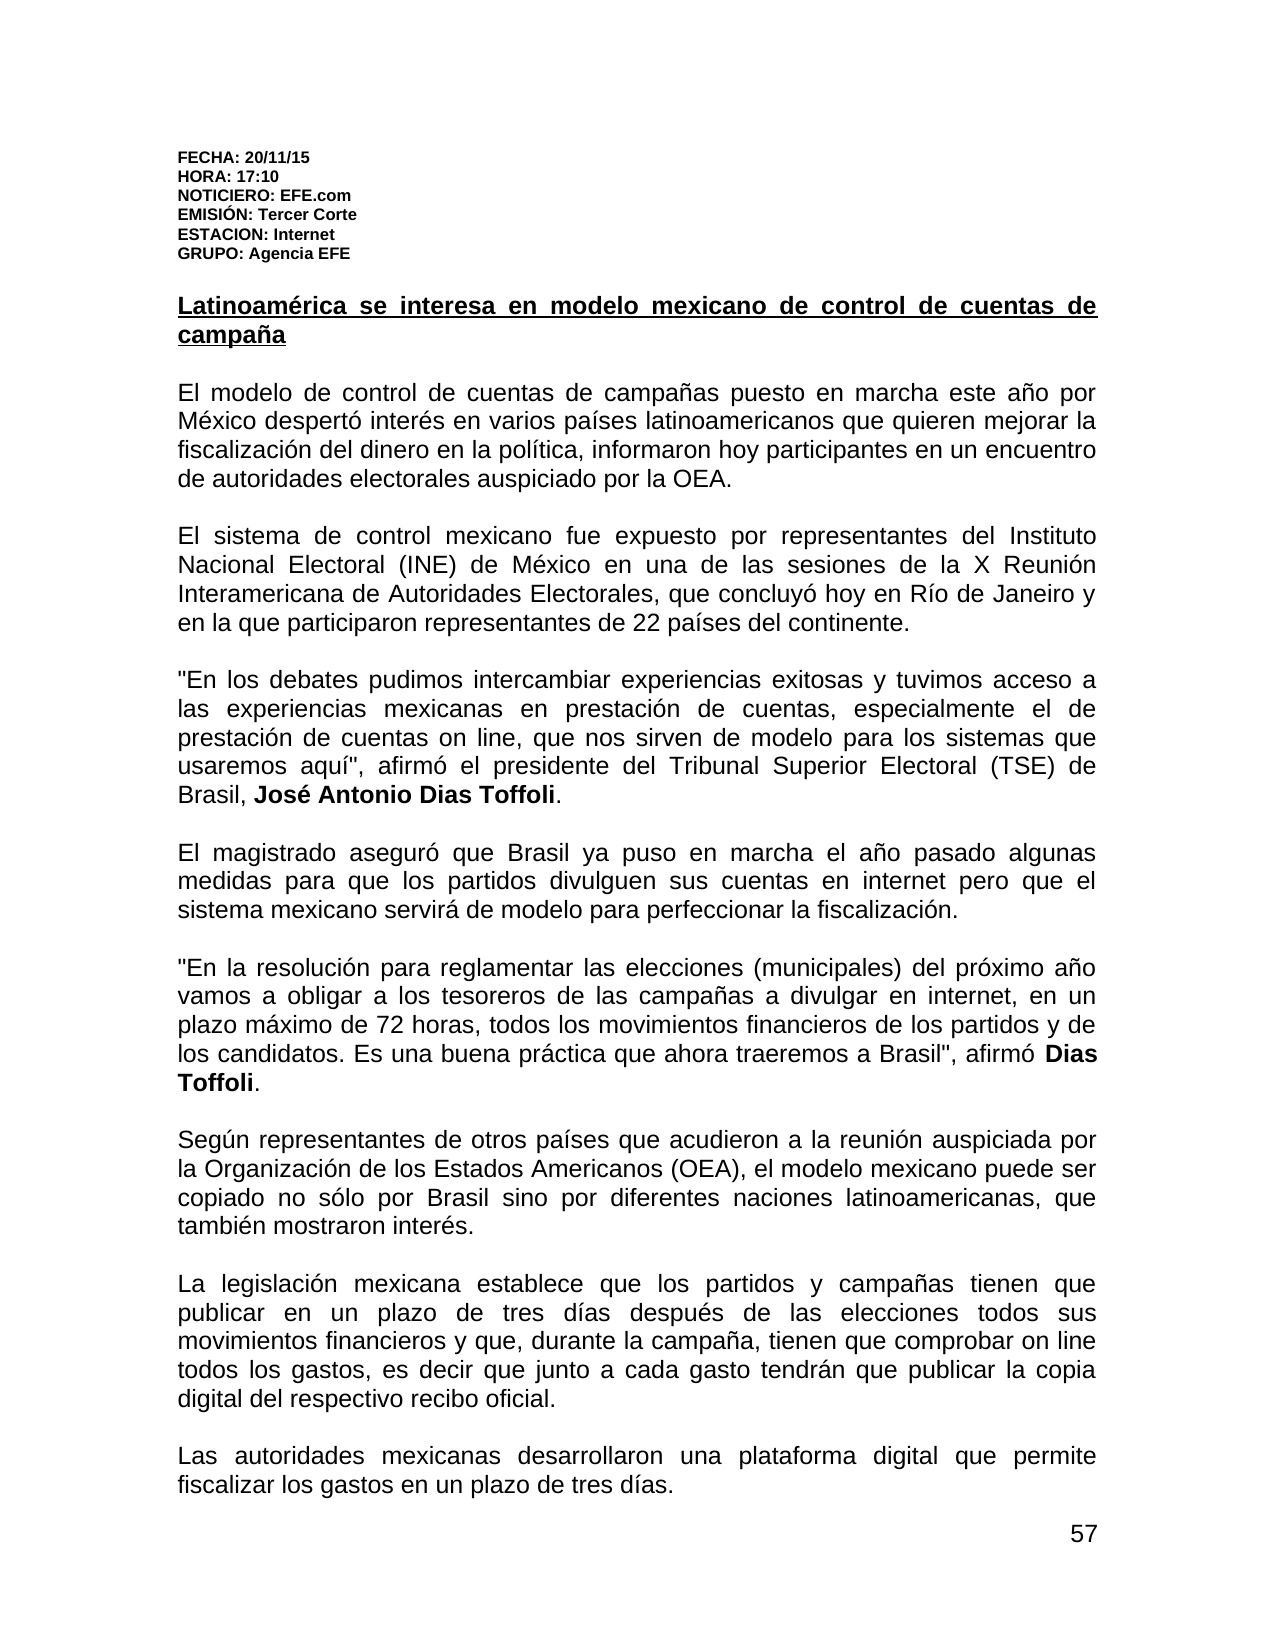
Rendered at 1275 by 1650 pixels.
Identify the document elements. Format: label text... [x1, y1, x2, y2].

text El sistema de control mexicano fue expuesto por representantes del Instituto Nacional Electoral (INE) de México en una de las sesiones de la X Reunión Interamericana de Autoridades Electorales, que concluyó hoy en Río de Janeiro y en la que participaron representantes de 22 países del continente. [177, 521, 1098, 636]
text Según representantes de otros países que acudieron a la reunión auspiciada por la Organización de los Estados Americanos (OEA), el modelo mexicano puede ser copiado no sólo por Brasil sino por diferentes naciones latinoamericanas, que también mostraron interés. [177, 1125, 1098, 1240]
text "En los debates pudimos intercambiar experiencias exitosas y tuvimos acceso a las experiencias mexicanas en prestación de cuentas, especialmente el de prestación de cuentas on line, que nos sirven de modelo para los sistemas que usaremos aquí", afirmó el presidente del Tribunal Superior Electoral (TSE) de Brasil, José Antonio Dias Toffoli. [177, 665, 1098, 809]
text El magistrado aseguró que Brasil ya puso en marcha el año pasado algunas medidas para que los partidos divulguen sus cuentas en internet pero que el sistema mexicano servirá de modelo para perfeccionar la fiscalización. [177, 838, 1098, 924]
text Las autoridades mexicanas desarrollaron una plataforma digital que permite fiscalizar los gastos en un plazo de tres días. [177, 1441, 1098, 1499]
text EMISIÓN: Tercer Corte [177, 205, 1098, 224]
text NOTICIERO: EFE.com [177, 186, 1098, 205]
text ESTACION: Internet [177, 224, 1098, 243]
text Latinoamérica se interesa en modelo mexicano de control de cuentas de campaña [177, 317, 1098, 349]
text GRUPO: Agencia EFE [177, 243, 1098, 263]
text La legislación mexicana establece que los partidos y campañas tienen que publicar en un plazo de tres días después de las elecciones todos sus movimientos financieros y que, durante la campaña, tienen que comprobar on line todos los gastos, es decir que junto a cada gasto tendrán que publicar la copia digital del respectivo recibo oficial. [177, 1269, 1098, 1413]
text HORA: 17:10 [177, 167, 1098, 186]
text Latinoamérica se interesa en modelo mexicano de control de cuentas de campaña [177, 291, 1098, 316]
text "En la resolución para reglamentar las elecciones (municipales) del próximo año vamos a obligar a los tesoreros de las campañas a divulgar en internet, en un plazo máximo de 72 horas, todos los movimientos financieros de los partidos y de los candidatos. Es una buena práctica que ahora traeremos a Brasil", afirmó Dias Toffoli. [177, 953, 1098, 1096]
text FECHA: 20/11/15 [177, 148, 1098, 167]
text El modelo de control de cuentas de campañas puesto en marcha este año por México despertó interés en varios países latinoamericanos que quieren mejorar la fiscalización del dinero en la política, informaron hoy participantes en un encuentro de autoridades electorales auspiciado por la OEA. [177, 378, 1098, 493]
